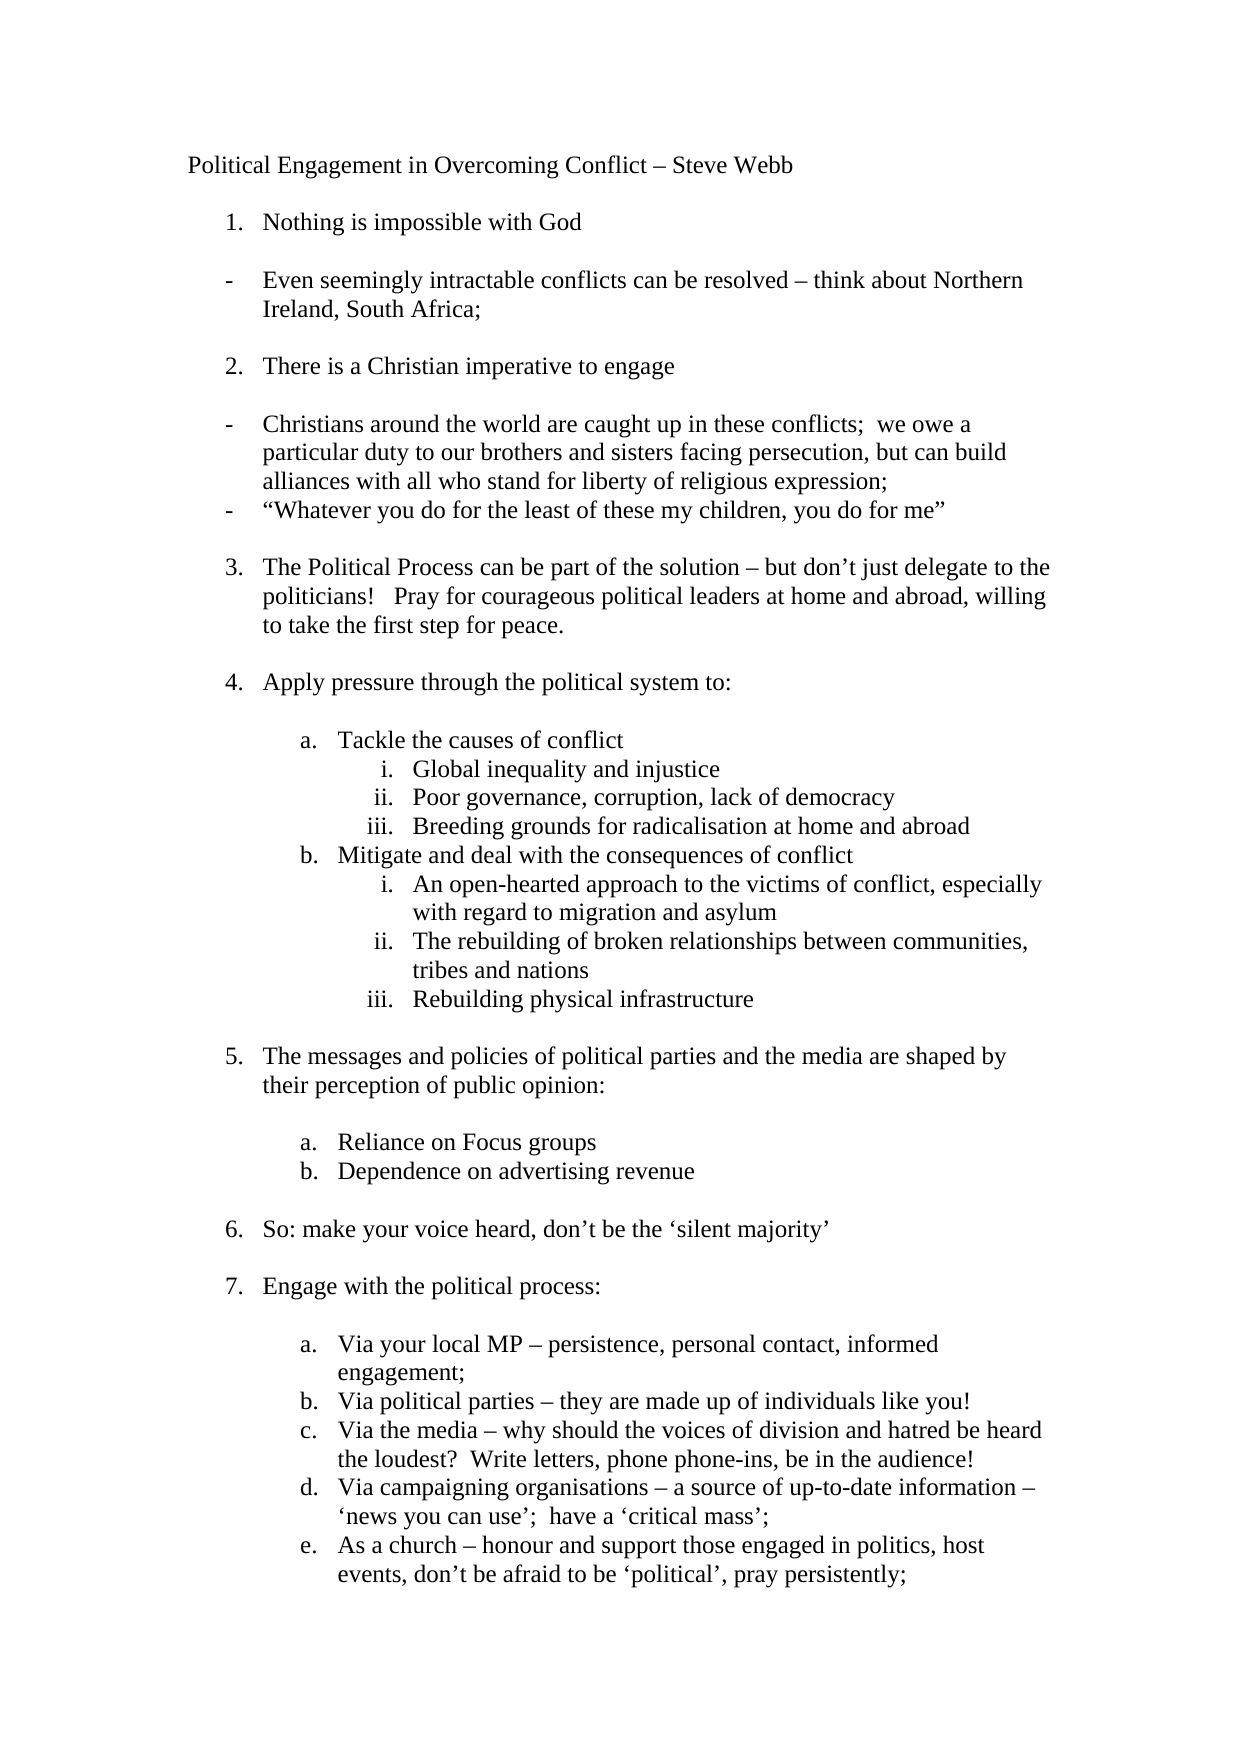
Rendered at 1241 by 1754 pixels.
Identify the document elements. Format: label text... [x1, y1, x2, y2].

list Christians around the world are caught up in these conflicts; we owe a particular duty to our brothers and sisters facing persecution, but can build alliances with all who stand for liberty of religious expression; [225, 409, 1053, 495]
list There is a Christian imperative to engage [225, 351, 1053, 380]
list Dependence on advertising revenue [300, 1156, 1053, 1185]
list Via political parties – they are made up of individuals like you! [300, 1386, 1053, 1415]
list The messages and policies of political parties and the media are shaped by their perception of public opinion: [225, 1041, 1053, 1099]
list Rebuilding physical infrastructure [394, 984, 1053, 1012]
list As a church – honour and support those engaged in politics, host events, don’t be afraid to be ‘political’, pray persistently; [300, 1530, 1053, 1587]
text Political Engagement in Overcoming Conflict – Steve Webb [187, 150, 1053, 179]
list Even seemingly intractable conflicts can be resolved – think about Northern Ireland, South Africa; [225, 265, 1053, 322]
list Via the media – why should the voices of division and hatred be heard the loudest? Write letters, phone phone-ins, be in the audience! [300, 1415, 1053, 1472]
list Breeding grounds for radicalisation at home and abroad [394, 811, 1053, 840]
list Poor governance, corruption, lack of democracy [394, 782, 1053, 811]
list Nothing is impossible with God [225, 207, 1053, 236]
list Reliance on Focus groups [300, 1127, 1053, 1156]
list The Political Process can be part of the solution – but don’t just delegate to the politicians! Pray for courageous political leaders at home and abroad, willing to take the first step for peace. [225, 552, 1053, 639]
list Global inequality and injustice [394, 754, 1053, 782]
list Apply pressure through the political system to: [225, 667, 1053, 696]
list Mitigate and deal with the consequences of conflict [300, 840, 1053, 869]
list Engage with the political process: [225, 1271, 1053, 1300]
list The rebuilding of broken relationships between communities, tribes and nations [394, 926, 1053, 984]
list So: make your voice heard, don’t be the ‘silent majority’ [225, 1214, 1053, 1242]
list “Whatever you do for the least of these my children, you do for me” [225, 495, 1053, 524]
list Via campaigning organisations – a source of up-to-date information – ‘news you can use’; have a ‘critical mass’; [300, 1472, 1053, 1530]
list An open-hearted approach to the victims of conflict, especially with regard to migration and asylum [394, 869, 1053, 926]
list Via your local MP – persistence, personal contact, informed engagement; [300, 1329, 1053, 1386]
list Tackle the causes of conflict [300, 725, 1053, 754]
